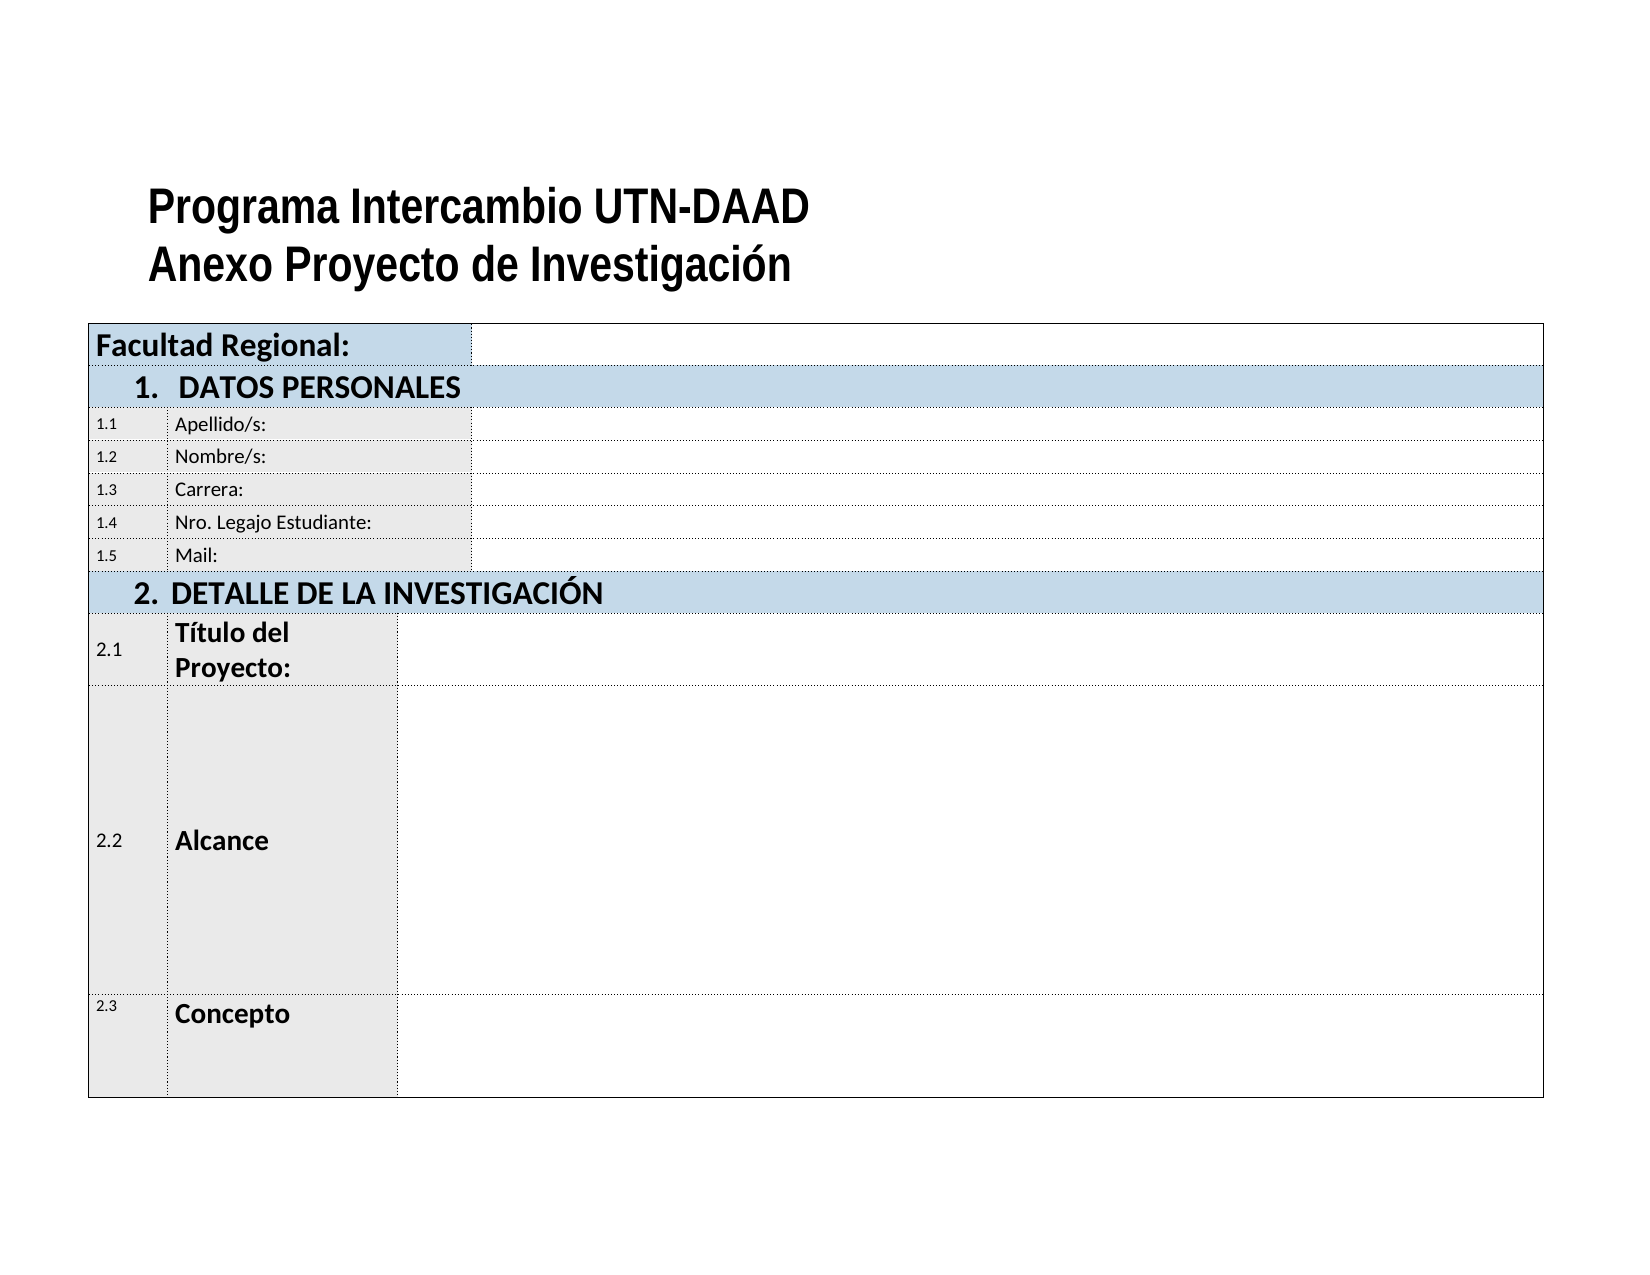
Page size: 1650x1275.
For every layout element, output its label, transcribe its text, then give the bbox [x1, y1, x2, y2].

table_cell Apellido/s: [168, 407, 472, 439]
table_cell [472, 440, 1543, 472]
table_cell Nro. Legajo Estudiante: [168, 505, 472, 538]
table_cell 1.1 [89, 407, 168, 439]
text Programa Intercambio UTN-DAAD [148, 177, 1502, 234]
table_cell Alcance [168, 685, 398, 994]
table_cell 1.4 [89, 505, 168, 538]
text Anexo Proyecto de Investigación [148, 234, 1502, 292]
table_cell 2.2 [89, 685, 168, 994]
table_cell DETALLE DE LA INVESTIGACIÓN [89, 571, 1543, 613]
table_cell Título del Proyecto: [168, 613, 398, 685]
table_cell Carrera: [168, 473, 472, 505]
table_cell 1.5 [89, 538, 168, 571]
table_cell [472, 538, 1543, 571]
table_cell 1.3 [89, 473, 168, 505]
table_cell [398, 613, 1543, 685]
table_header Facultad Regional: [89, 324, 472, 365]
table_cell 2.1 [89, 613, 168, 685]
table_cell Mail: [168, 538, 472, 571]
table_header [472, 324, 1543, 365]
table_cell [472, 505, 1543, 538]
table_cell Nombre/s: [168, 440, 472, 472]
table_cell DATOS PERSONALES [89, 365, 1543, 407]
table_cell 2.3 [89, 994, 168, 1097]
table_cell 1.2 [89, 440, 168, 472]
table_cell Concepto [168, 994, 398, 1097]
table_cell [398, 994, 1543, 1097]
table_cell [398, 685, 1543, 994]
table_cell [472, 407, 1543, 439]
table_cell [472, 473, 1543, 505]
